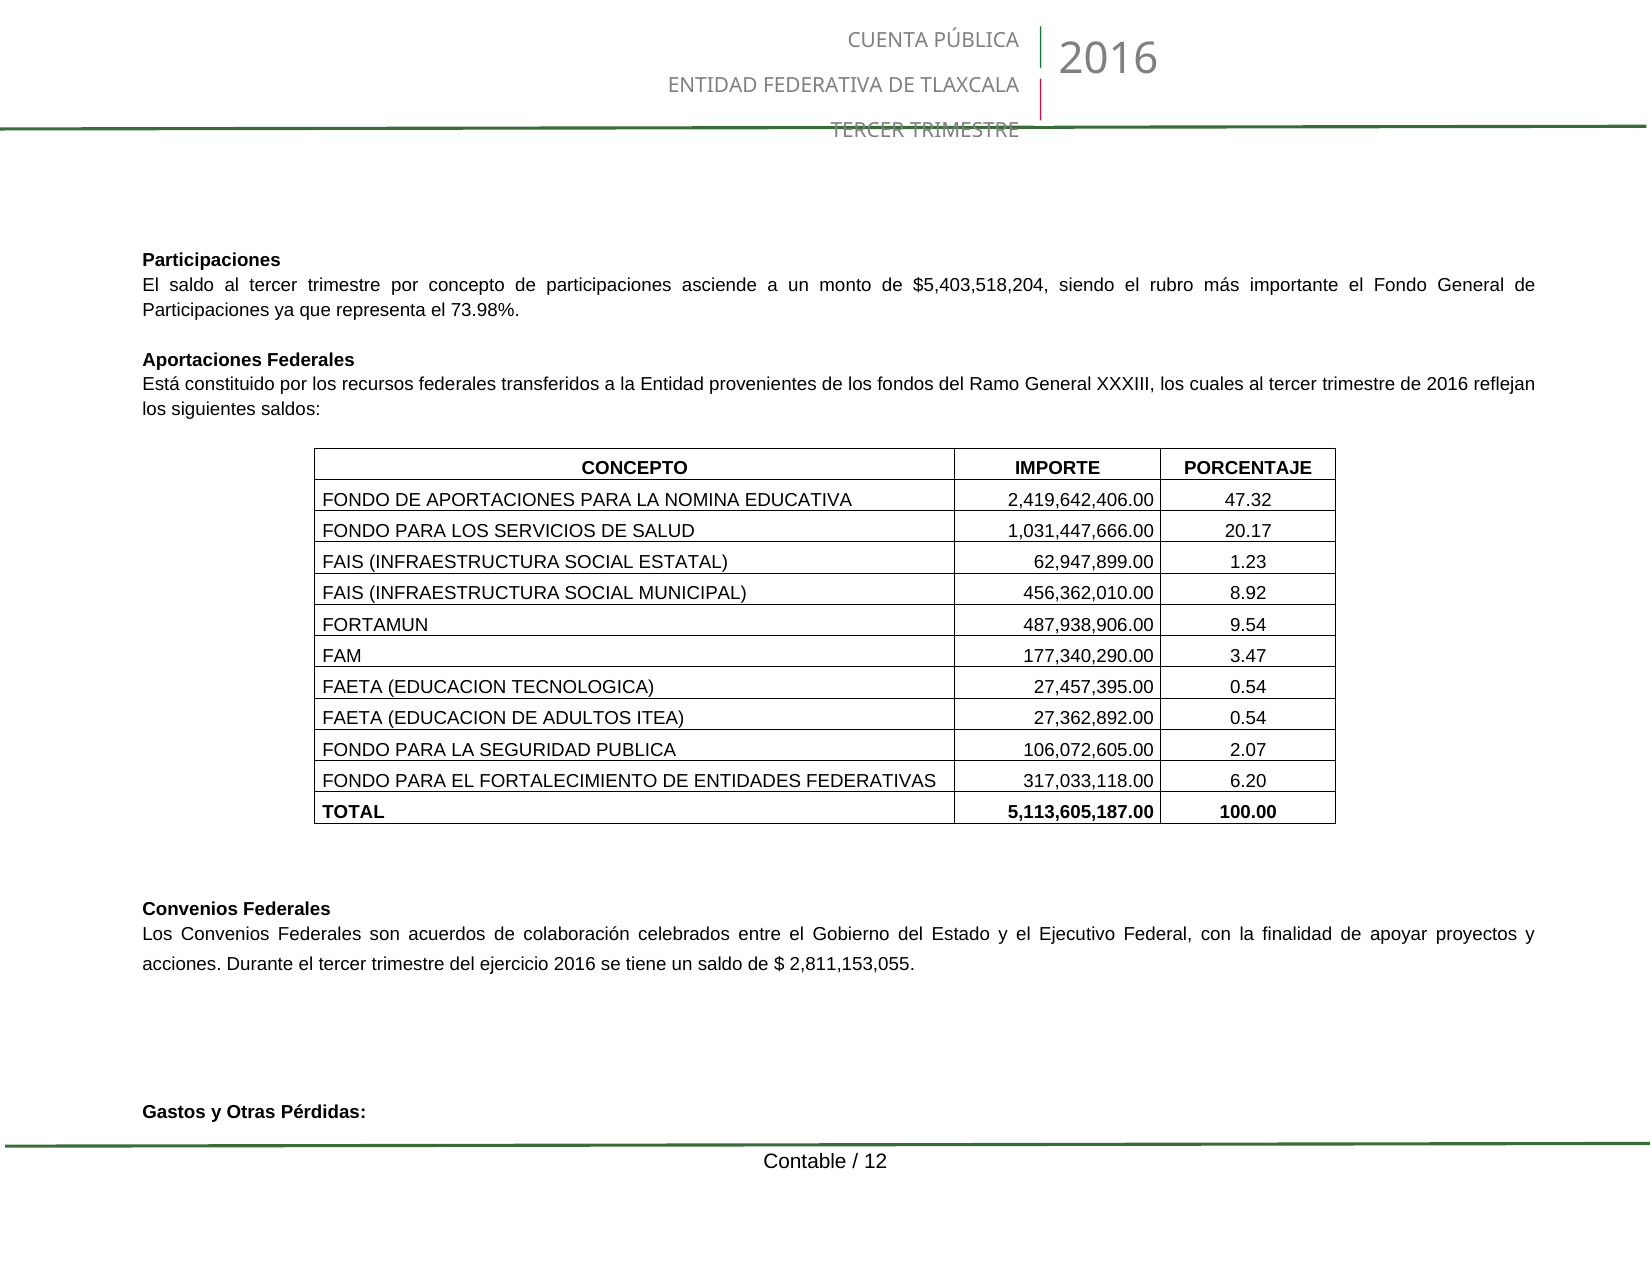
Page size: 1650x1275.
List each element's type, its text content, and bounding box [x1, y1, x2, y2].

table_cell 2.07 [1161, 730, 1335, 760]
table_cell FONDO DE APORTACIONES PARA LA NOMINA EDUCATIVA [315, 480, 954, 510]
table_cell FONDO PARA EL FORTALECIMIENTO DE ENTIDADES FEDERATIVAS [315, 761, 954, 791]
table_cell 100.00 [1161, 792, 1335, 822]
table_cell FONDO PARA LA SEGURIDAD PUBLICA [315, 730, 954, 760]
picture [1034, 13, 1054, 126]
text El saldo al tercer trimestre por concepto de participaciones asciende a un monto de $5,403,518,204, siendo el rubro más importante el Fondo General de Participaciones ya que representa el 73.98%. [142, 274, 1537, 320]
table_cell 8.92 [1161, 574, 1335, 604]
table_cell 106,072,605.00 [955, 730, 1160, 760]
table_cell FONDO PARA LOS SERVICIOS DE SALUD [315, 511, 954, 541]
table_cell 27,362,892.00 [955, 699, 1160, 729]
table_cell FAETA (EDUCACION DE ADULTOS ITEA) [315, 699, 954, 729]
table_cell 9.54 [1161, 605, 1335, 635]
table_cell TOTAL [315, 792, 954, 822]
text Está constituido por los recursos federales transferidos a la Entidad provenientes de los fondos del Ramo General XXXIII, los cuales al tercer trimestre de 2016 reflejan los siguientes saldos: [142, 373, 1537, 419]
table_cell 62,947,899.00 [955, 542, 1160, 572]
table_cell 6.20 [1161, 761, 1335, 791]
table_cell 3.47 [1161, 636, 1335, 666]
table_cell 177,340,290.00 [955, 636, 1160, 666]
table_cell 27,457,395.00 [955, 667, 1160, 697]
table_cell FAIS (INFRAESTRUCTURA SOCIAL MUNICIPAL) [315, 574, 954, 604]
table_cell 20.17 [1161, 511, 1335, 541]
table_cell 47.32 [1161, 480, 1335, 510]
table_cell 5,113,605,187.00 [955, 792, 1160, 822]
text Los Convenios Federales son acuerdos de colaboración celebrados entre el Gobierno del Estado y el Ejecutivo Federal, con la finalidad de apoyar proyectos y acciones. Durante el tercer trimestre del ejercicio 2016 se tiene un saldo de $ 2,811,153,055. [142, 923, 1537, 976]
table_header CONCEPTO [315, 449, 954, 479]
table_header PORCENTAJE [1161, 449, 1335, 479]
text Gastos y Otras Pérdidas: [142, 1101, 1537, 1122]
text Aportaciones Federales [142, 348, 1537, 370]
table_cell 1.23 [1161, 542, 1335, 572]
table_cell FAM [315, 636, 954, 666]
table_cell 1,031,447,666.00 [955, 511, 1160, 541]
text Participaciones [142, 249, 1537, 271]
text Convenios Federales [142, 898, 1537, 919]
table_cell 2,419,642,406.00 [955, 480, 1160, 510]
table_cell 0.54 [1161, 667, 1335, 697]
table_cell 317,033,118.00 [955, 761, 1160, 791]
table_header IMPORTE [955, 449, 1160, 479]
table_cell 0.54 [1161, 699, 1335, 729]
table_cell FAIS (INFRAESTRUCTURA SOCIAL ESTATAL) [315, 542, 954, 572]
table_cell 456,362,010.00 [955, 574, 1160, 604]
table_cell 487,938,906.00 [955, 605, 1160, 635]
table_cell FORTAMUN [315, 605, 954, 635]
table_cell FAETA (EDUCACION TECNOLOGICA) [315, 667, 954, 697]
